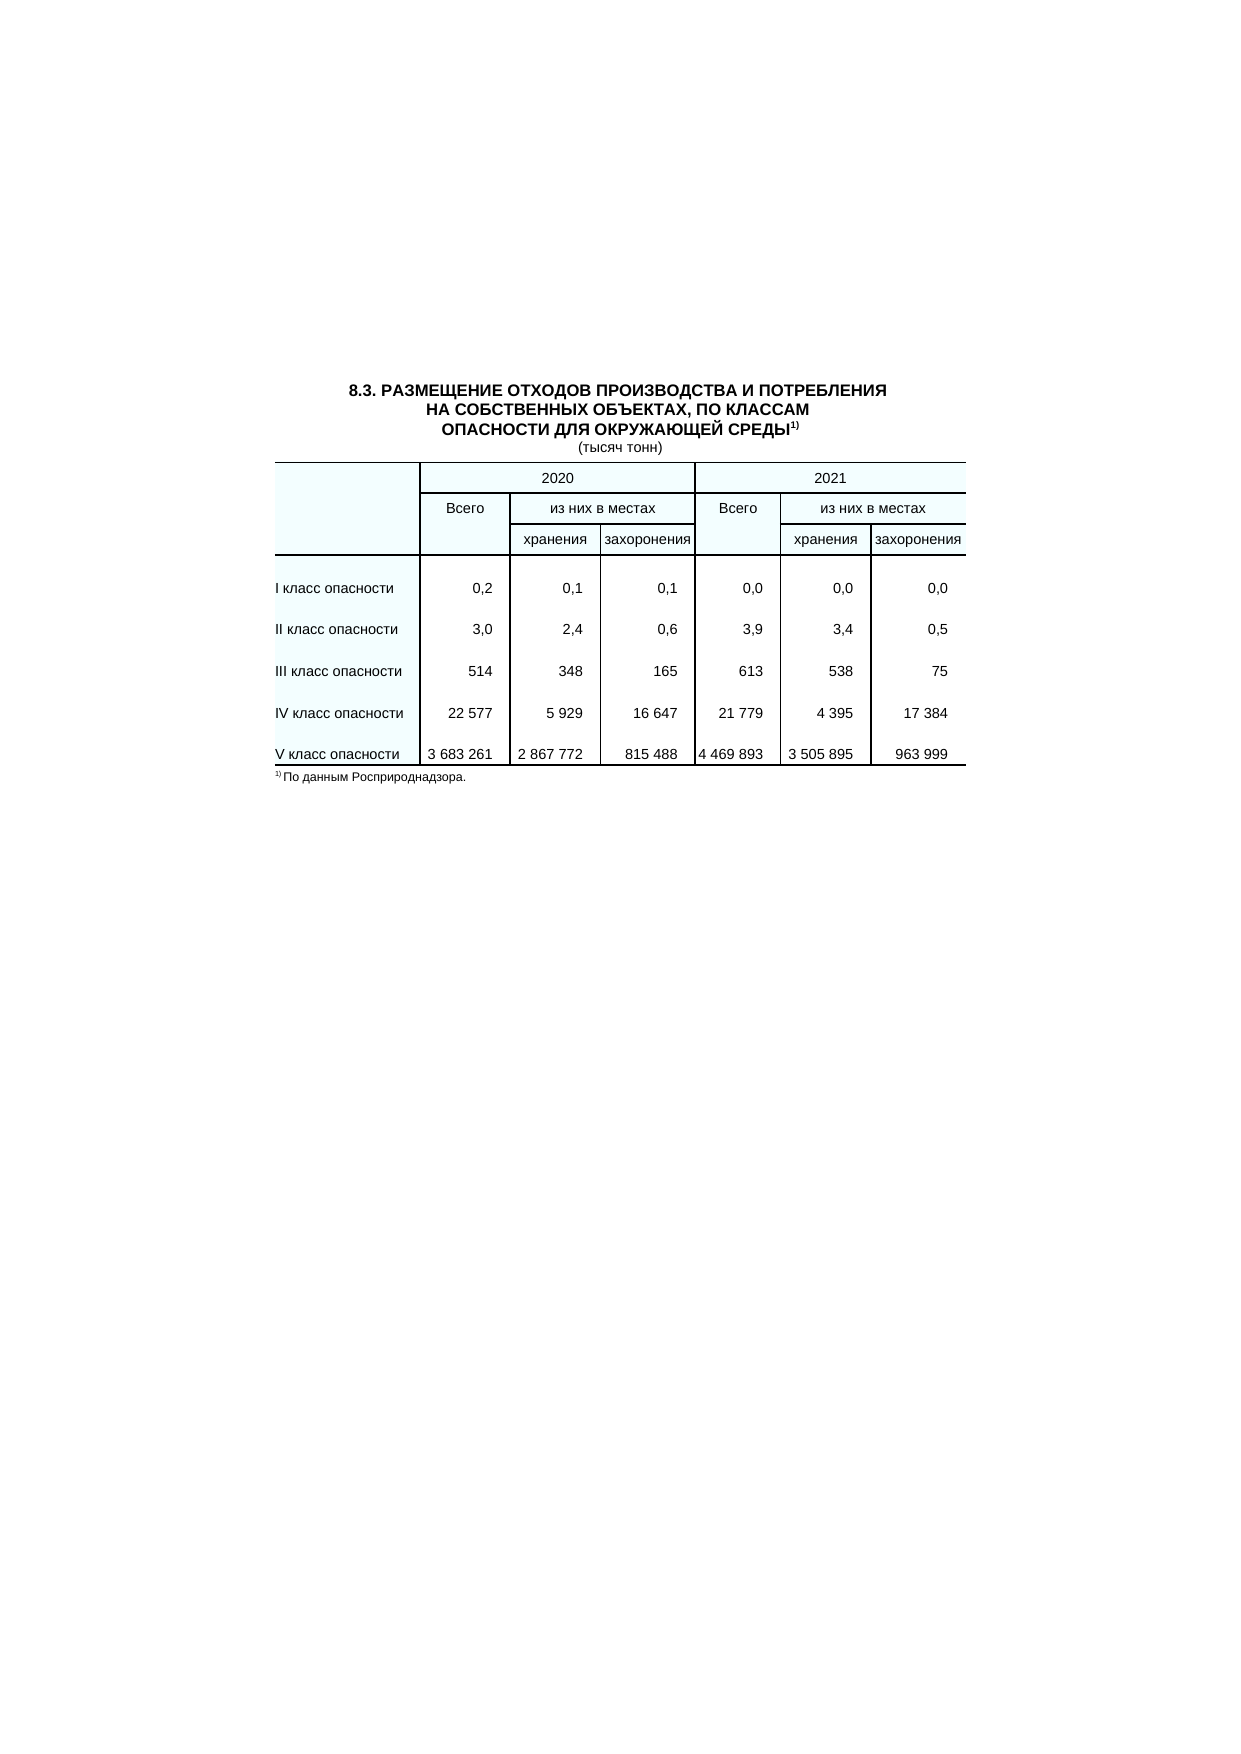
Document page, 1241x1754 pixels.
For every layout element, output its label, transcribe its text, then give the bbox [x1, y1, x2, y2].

table_header 2020 [421, 463, 694, 492]
table_cell 0,6 [601, 597, 694, 639]
table_cell 5 929 [511, 681, 600, 722]
table_cell 348 [511, 639, 600, 681]
table_cell 16 647 [601, 681, 694, 722]
table_cell 0,2 [421, 556, 509, 597]
table_cell 0,1 [601, 556, 694, 597]
table_cell 3,0 [421, 597, 509, 639]
table_cell 2 867 772 [511, 722, 600, 764]
table_cell 963 999 [872, 722, 966, 764]
table_cell 0,5 [872, 597, 966, 639]
table_cell 21 779 [696, 681, 780, 722]
table_header [275, 463, 419, 554]
table_cell II класс опасности [275, 597, 419, 639]
table_cell 4 395 [781, 681, 870, 722]
table_cell хранения [781, 525, 870, 554]
text 1) По данным Росприроднадзора. [275, 769, 966, 784]
table_cell 514 [421, 639, 509, 681]
table_cell хранения [511, 525, 600, 554]
table_cell IV класс опасности [275, 681, 419, 722]
table_cell 0,1 [511, 556, 600, 597]
table_cell 0,0 [872, 556, 966, 597]
table_cell 538 [781, 639, 870, 681]
table_cell 3 683 261 [421, 722, 509, 764]
table_cell 17 384 [872, 681, 966, 722]
table_cell Всего [696, 494, 780, 554]
table_cell захоронения [601, 525, 694, 554]
table_cell 3 505 895 [781, 722, 870, 764]
text (тысяч тонн) [275, 438, 966, 455]
table_cell 815 488 [601, 722, 694, 764]
table_cell из них в местах [511, 494, 694, 523]
table_cell из них в местах [781, 494, 966, 523]
table_cell 3,9 [696, 597, 780, 639]
table_cell 0,0 [781, 556, 870, 597]
text 8.3. РАЗМЕЩЕНИЕ ОТХОДОВ ПРОИЗВОДСТВА И ПОТРЕБЛЕНИЯ НА СОБСТВЕННЫХ ОБЪЕКТАХ, ПО КЛАССАМ ОПАСНОСТИ ДЛЯ ОКРУЖАЮЩЕЙ СРЕДЫ1) [275, 381, 966, 438]
table_cell 613 [696, 639, 780, 681]
table_cell 3,4 [781, 597, 870, 639]
table_cell 165 [601, 639, 694, 681]
table_cell 0,0 [696, 556, 780, 597]
table_cell захоронения [872, 525, 966, 554]
table_cell 22 577 [421, 681, 509, 722]
table_cell V класс опасности [275, 722, 419, 764]
table_header 2021 [696, 463, 966, 492]
table_cell 2,4 [511, 597, 600, 639]
table_cell III класс опасности [275, 639, 419, 681]
table_cell 4 469 893 [696, 722, 780, 764]
table_cell 75 [872, 639, 966, 681]
table_cell I класс опасности [275, 556, 419, 597]
table_cell Всего [421, 494, 509, 554]
